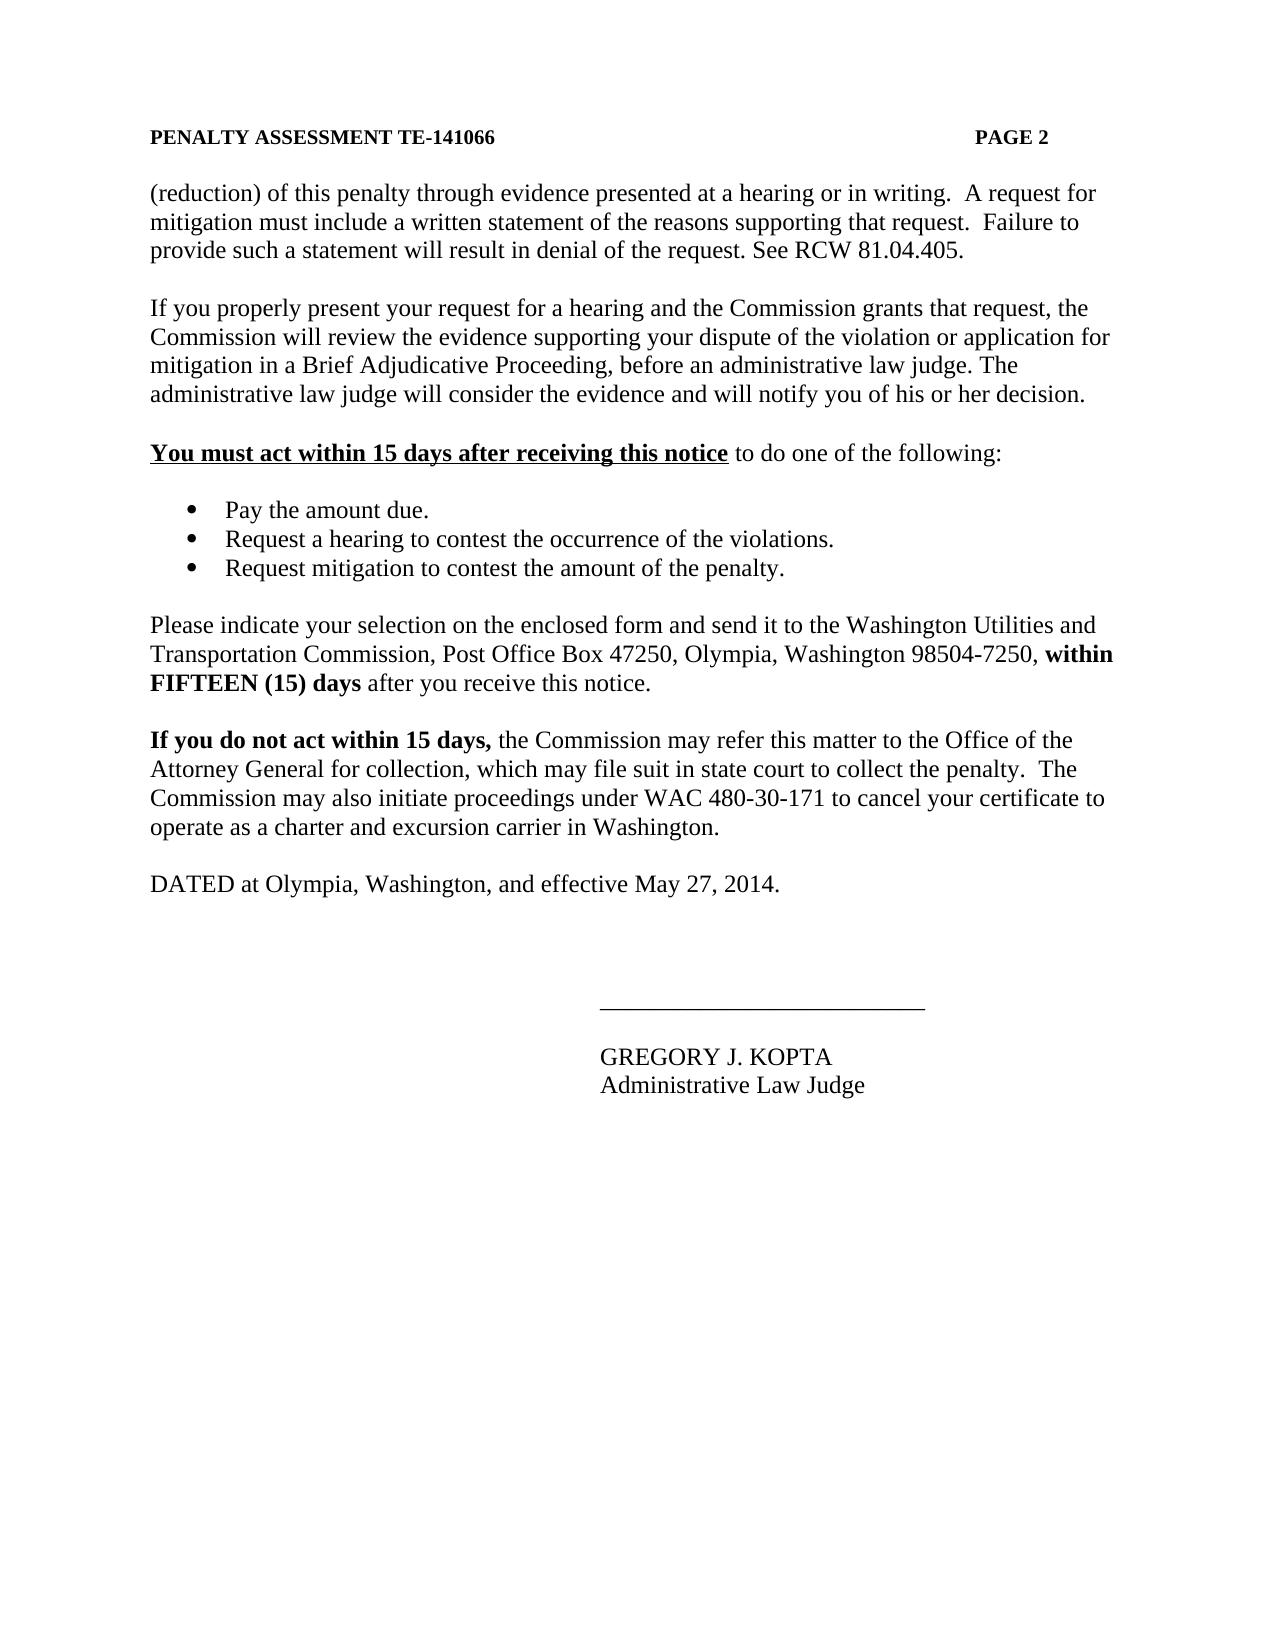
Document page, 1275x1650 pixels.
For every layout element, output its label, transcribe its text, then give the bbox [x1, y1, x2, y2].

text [150, 178, 1125, 264]
list Request a hearing to contest the occurrence of the violations. [187, 524, 1125, 553]
text __________________________ [150, 984, 1125, 1013]
text GREGORY J. KOPTA [150, 1042, 1125, 1070]
list Pay the amount due. [187, 495, 1125, 524]
text If you do not act within 15 days, the Commission may refer this matter to the Office of the Attorney General for collection, which may file suit in state court to collect the penalty. The Commission may also initiate proceedings under WAC 480-30-171 to cancel your certificate to operate as a charter and excursion carrier in Washington. [150, 725, 1125, 840]
text DATED at Olympia, Washington, and effective May 27, 2014. [150, 869, 1125, 898]
text Please indicate your selection on the enclosed form and send it to the Washington Utilities and Transportation Commission, Post Office Box 47250, Olympia, Washington 98504-7250, within FIFTEEN (15) days after you receive this notice. [150, 610, 1125, 697]
text Administrative Law Judge [525, 1070, 1125, 1099]
list Request mitigation to contest the amount of the penalty. [187, 553, 1125, 582]
text If you properly present your request for a hearing and the Commission grants that request, the Commission will review the evidence supporting your dispute of the violation or application for mitigation in a Brief Adjudicative Proceeding, before an administrative law judge. The administrative law judge will consider the evidence and will notify you of his or her decision. [150, 293, 1125, 408]
text You must act within 15 days after receiving this notice to do one of the following: [150, 438, 1125, 467]
